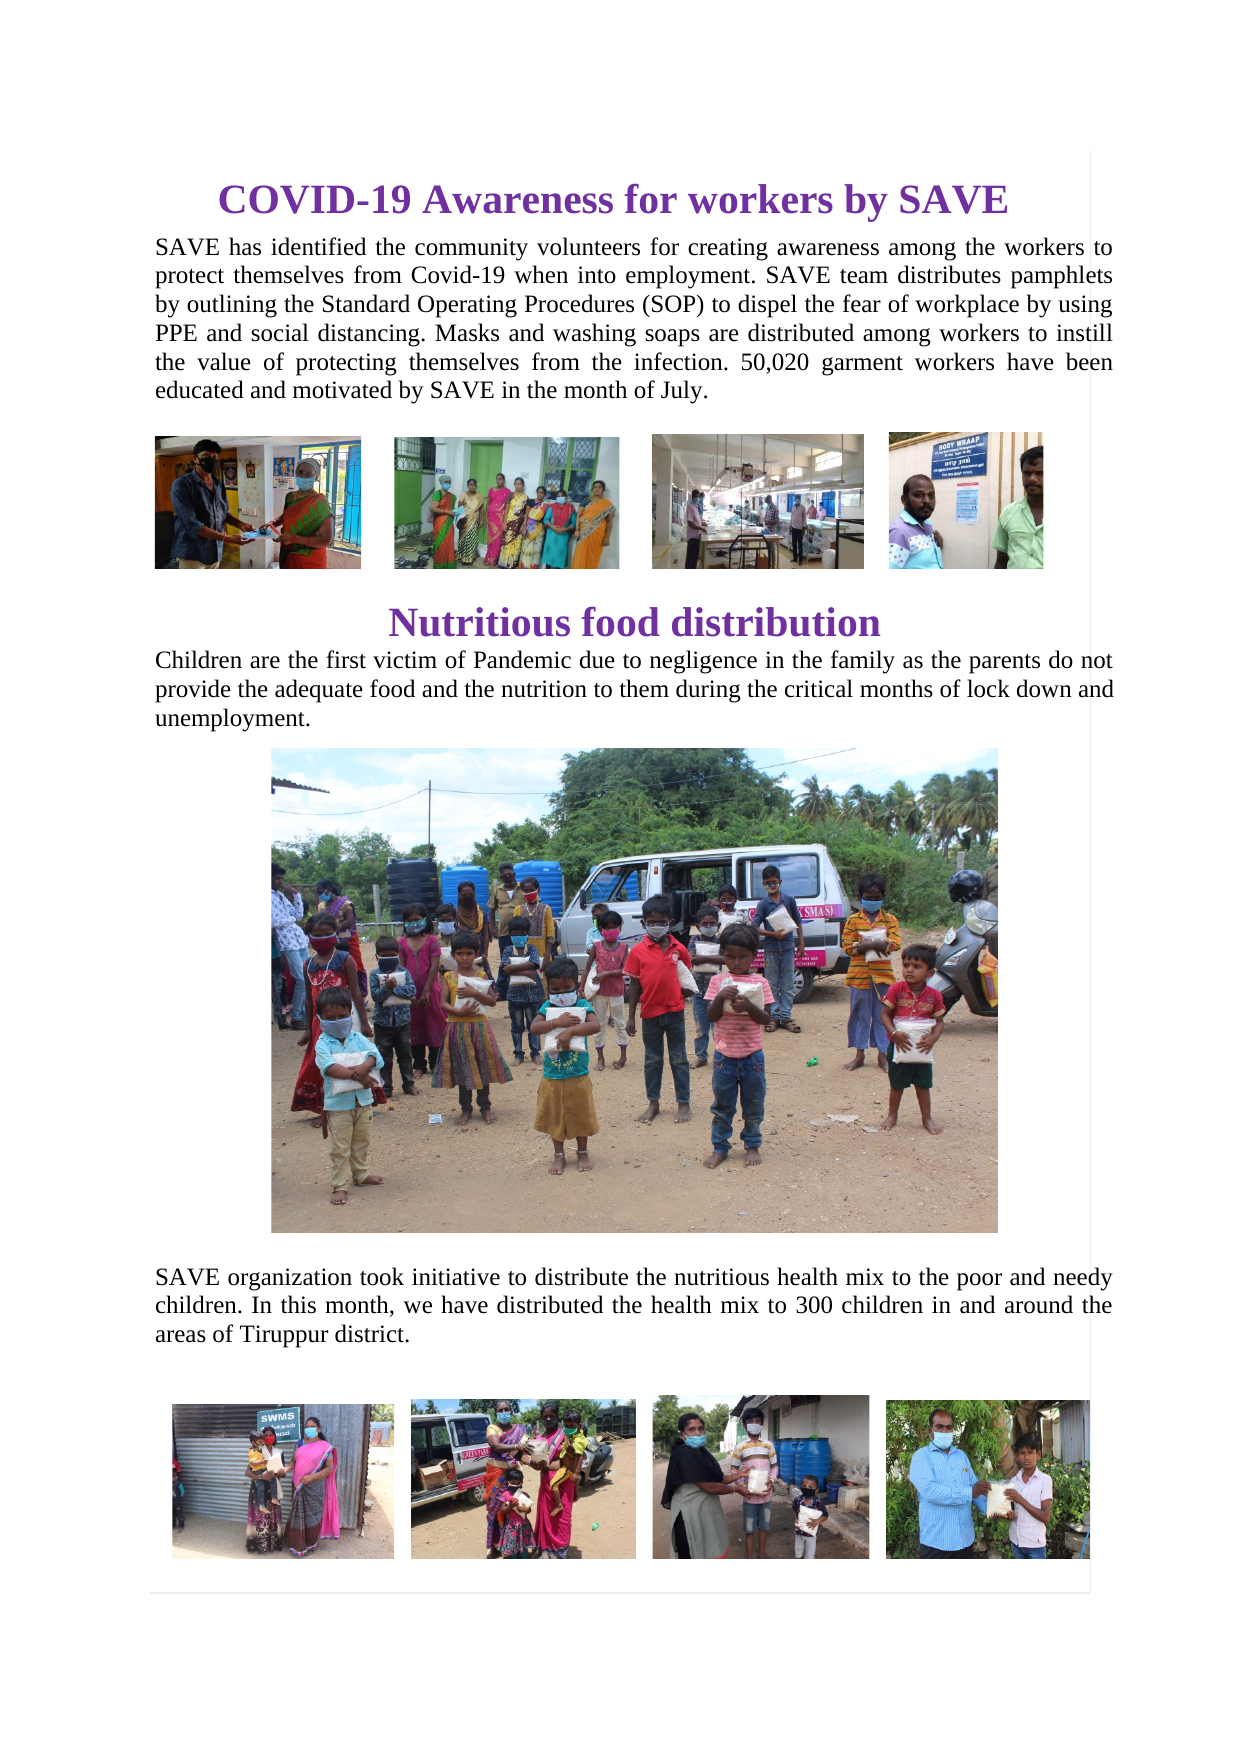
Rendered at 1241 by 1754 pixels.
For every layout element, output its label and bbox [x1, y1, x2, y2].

picture [886, 1400, 1090, 1559]
picture [154, 436, 362, 569]
picture [394, 437, 620, 569]
picture [652, 1395, 870, 1559]
picture [271, 748, 998, 1233]
picture [172, 1404, 395, 1559]
picture [652, 434, 864, 569]
picture [888, 432, 1044, 569]
picture [411, 1399, 636, 1559]
picture [356, 500, 362, 512]
